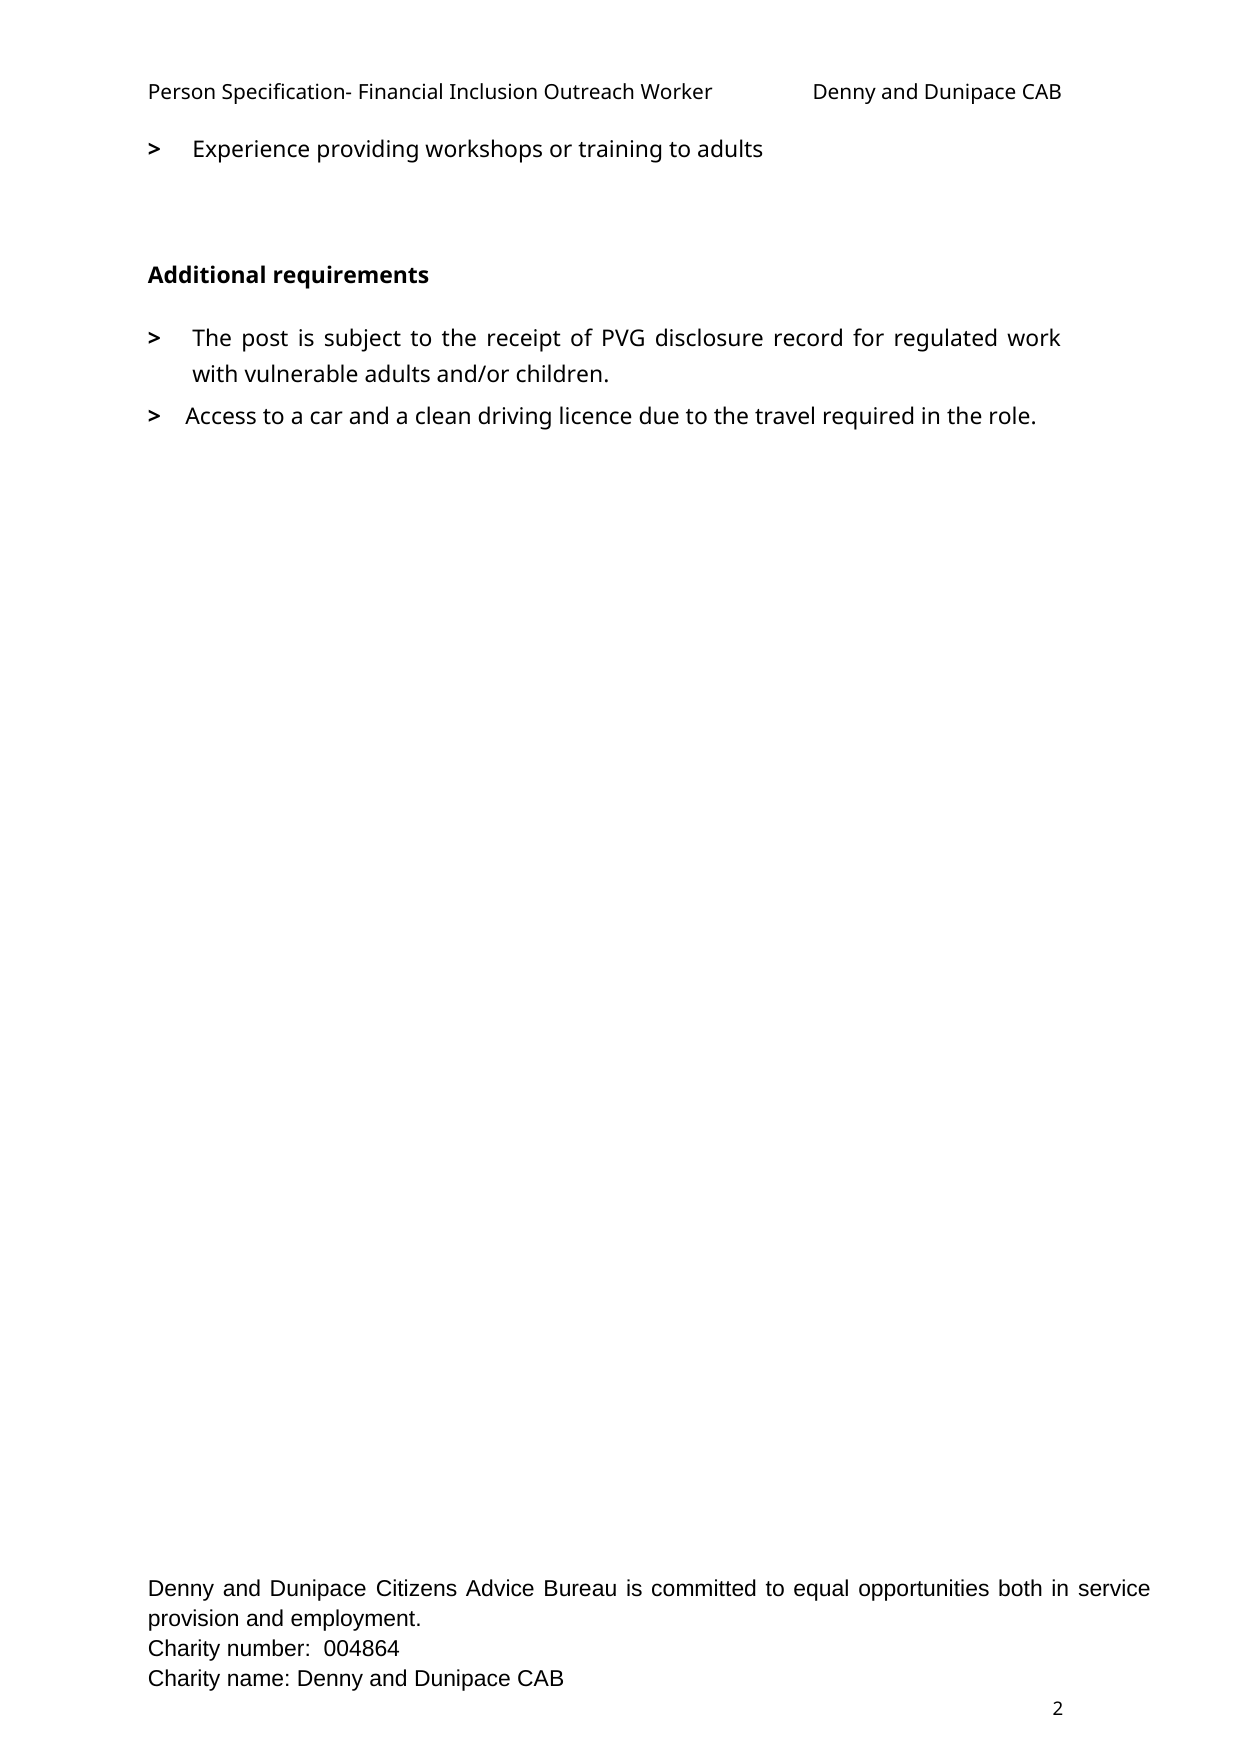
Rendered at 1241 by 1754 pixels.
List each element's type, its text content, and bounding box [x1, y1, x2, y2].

list The post is subject to the receipt of PVG disclosure record for regulated work with vulnerable adults and/or children. [148, 322, 1063, 389]
list Access to a car and a clean driving licence due to the travel required in the role. [148, 400, 1063, 431]
text Additional requirements [148, 259, 1063, 291]
list Experience providing workshops or training to adults [148, 133, 1063, 164]
